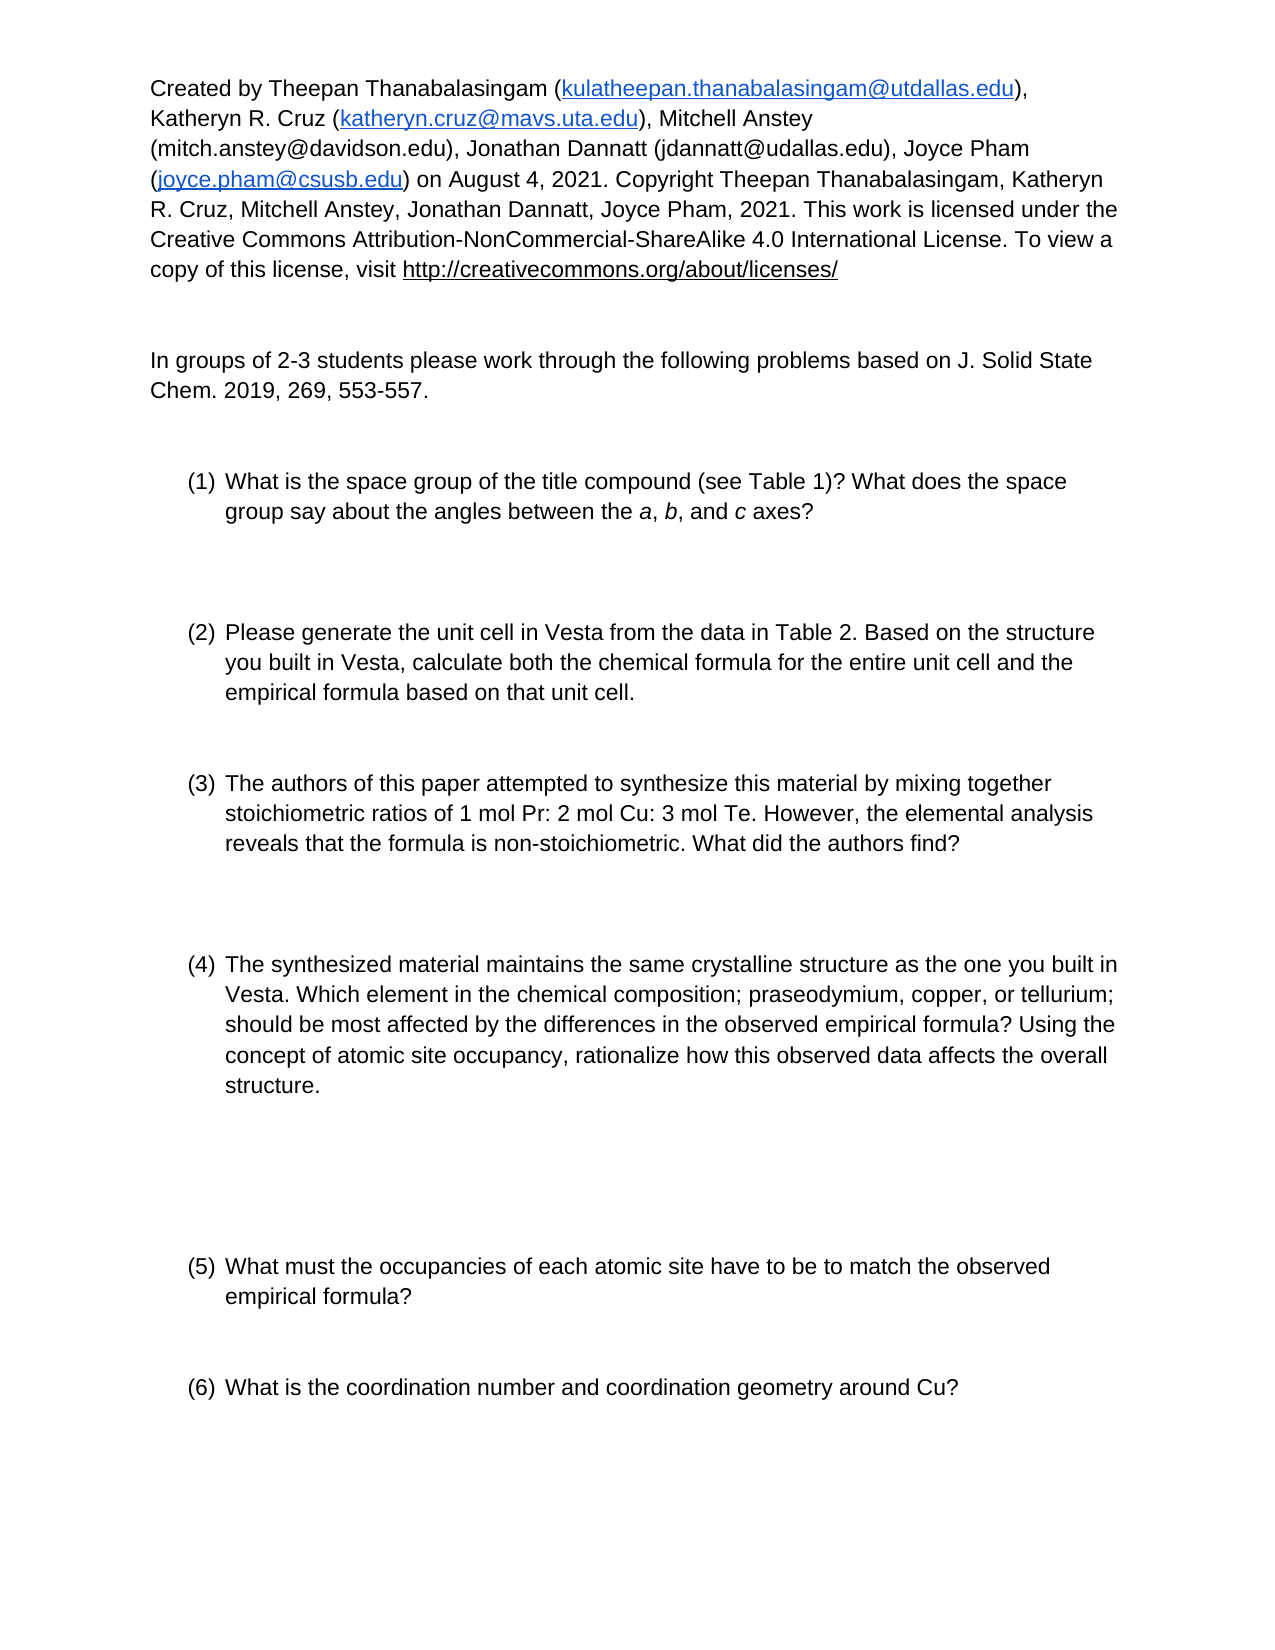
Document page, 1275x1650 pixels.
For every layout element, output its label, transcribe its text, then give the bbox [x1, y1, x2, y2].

list The authors of this paper attempted to synthesize this material by mixing together stoichiometric ratios of 1 mol Pr: 2 mol Cu: 3 mol Te. However, the elemental analysis reveals that the formula is non-stoichiometric. What did the authors find? [187, 770, 1125, 857]
list What must the occupancies of each atomic site have to be to match the observed empirical formula? [187, 1253, 1125, 1310]
list What is the coordination number and coordination geometry around Cu? [187, 1374, 1125, 1400]
list What is the space group of the title compound (see Table 1)? What does the space group say about the angles between the a, b, and c axes? [187, 468, 1125, 524]
list The synthesized material maintains the same crystalline structure as the one you built in Vesta. Which element in the chemical composition; praseodymium, copper, or tellurium; should be most affected by the differences in the observed empirical formula? Using the concept of atomic site occupancy, rationalize how this observed data affects the overall structure. [187, 951, 1125, 1098]
text In groups of 2-3 students please work through the following problems based on J. Solid State Chem. 2019, 269, 553-557. [150, 347, 1125, 403]
list Please generate the unit cell in Vesta from the data in Table 2. Based on the structure you built in Vesta, calculate both the chemical formula for the entire unit cell and the empirical formula based on that unit cell. [187, 619, 1125, 706]
